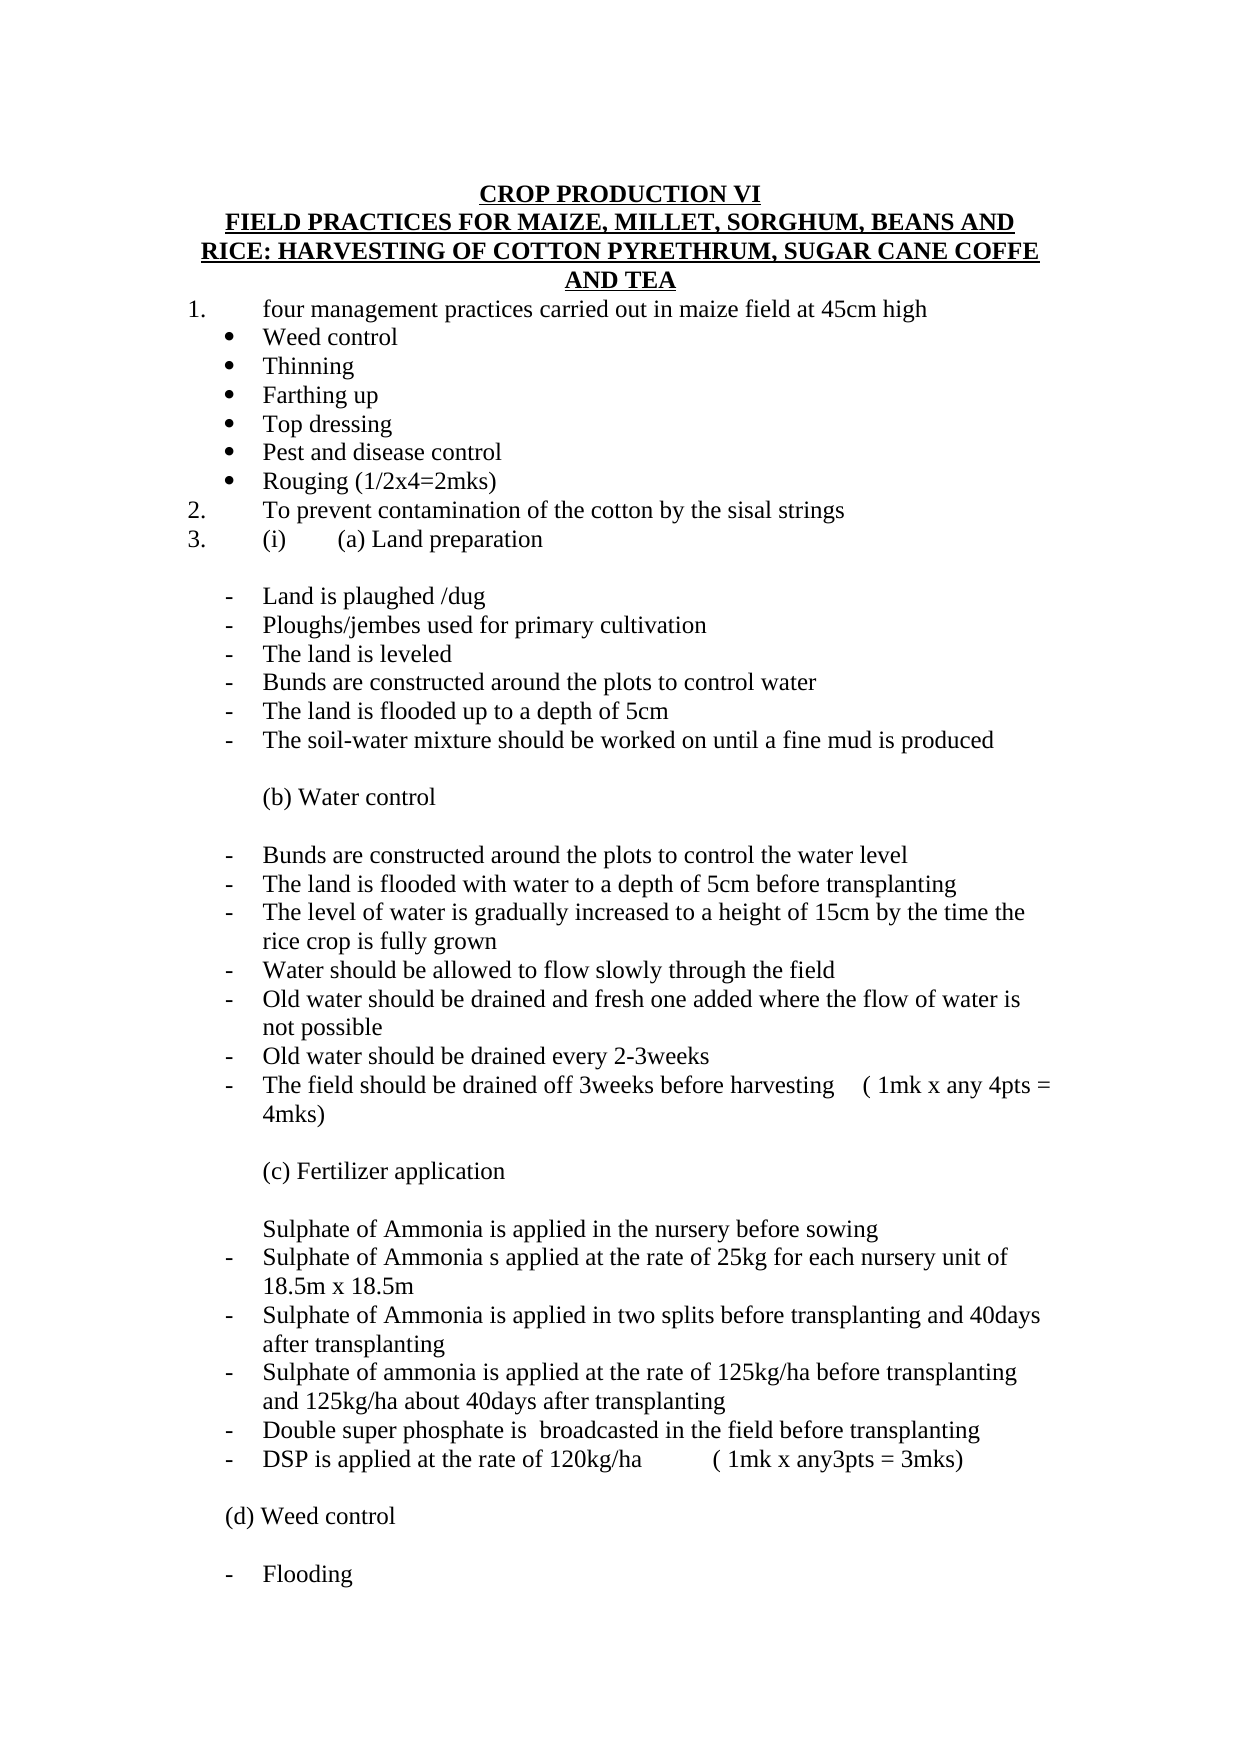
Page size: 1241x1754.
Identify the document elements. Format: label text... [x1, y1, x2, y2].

list Sulphate of Ammonia s applied at the rate of 25kg for each nursery unit of 18.5m x 18.5m [225, 1242, 1053, 1300]
text (c) Fertilizer application [187, 1156, 1053, 1214]
list Ploughs/jembes used for primary cultivation [225, 610, 1053, 639]
list Weed control [225, 322, 1053, 351]
text (d) Weed control [187, 1501, 1053, 1559]
list Land is plaughed /dug [225, 581, 1053, 610]
list Double super phosphate is broadcasted in the field before transplanting [225, 1415, 1053, 1444]
list and disease control [225, 437, 1053, 466]
text 2. To prevent contamination of the cotton by the sisal strings [187, 495, 1053, 524]
text Sulphate of Ammonia is applied in the nursery before sowing [187, 1214, 1053, 1242]
list Flooding [225, 1559, 1053, 1587]
text CROP PRODUCTION VI [187, 179, 1053, 207]
list Rouging (1/2x4=2mks) [225, 466, 1053, 495]
list Top dressing [225, 409, 1053, 437]
list Old water should be drained and fresh one added where the flow of water is not possible [225, 984, 1053, 1041]
list Bunds are constructed around the plots to control water [225, 667, 1053, 696]
text 3. (i) (a) Land preparation [187, 524, 1053, 581]
list The land is flooded with water to a depth of 5cm before transplanting [225, 869, 1053, 897]
list Thinning [225, 351, 1053, 380]
list Sulphate of ammonia is applied at the rate of 125kg/ha before transplanting and 125kg/ha about 40days after transplanting [225, 1357, 1053, 1415]
list The land is flooded up to a depth of 5cm [225, 696, 1053, 725]
text 1. four management practices carried out in maize field at 45cm high [187, 294, 1053, 322]
list The soil-water mixture should be worked on until a fine mud is produced [225, 725, 1053, 754]
list Water should be allowed to flow slowly through the field [225, 955, 1053, 984]
list The level of water is gradually increased to a height of 15cm by the time the rice crop is fully grown [225, 897, 1053, 955]
list Bunds are constructed around the plots to control the water level [225, 840, 1053, 869]
text FIELD PRACTICES FOR MAIZE, MILLET, SORGHUM, BEANS AND RICE: HARVESTING OF COTTON PYRETHRUM, SUGAR CANE COFFE AND TEA [187, 207, 1053, 294]
list Sulphate of Ammonia is applied in two splits before transplanting and 40days after transplanting [225, 1300, 1053, 1357]
list Old water should be drained every 2-3weeks [225, 1041, 1053, 1070]
text (b) Water control [187, 782, 1053, 840]
list DSP is applied at the rate of 120kg/ha ( 1mk x any3pts = 3mks) [225, 1444, 1053, 1472]
list Farthing up [225, 380, 1053, 409]
list The field should be drained off 3weeks before harvesting ( 1mk x any 4pts = 4mks) [225, 1070, 1053, 1127]
list The land is leveled [225, 639, 1053, 667]
